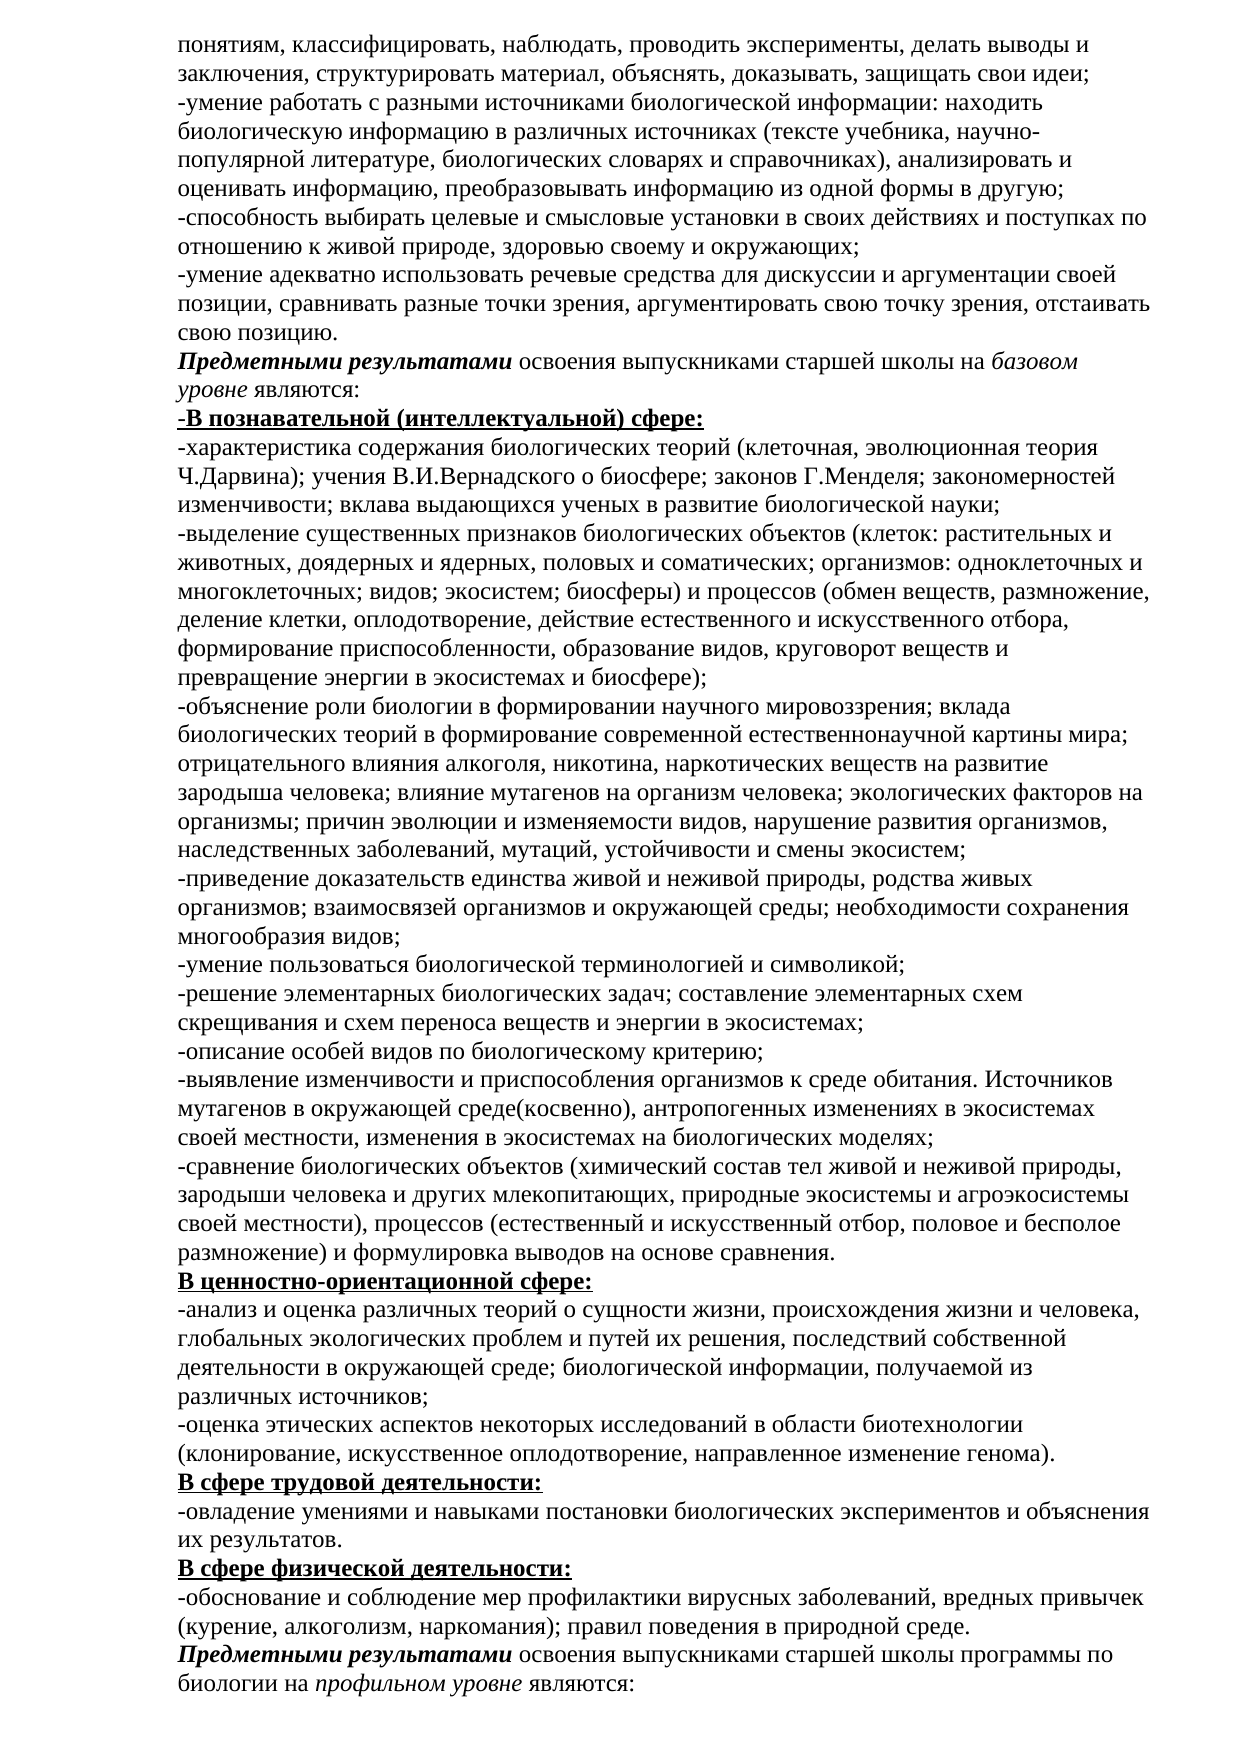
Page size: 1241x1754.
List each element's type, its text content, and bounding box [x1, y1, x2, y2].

text -анализ и оценка различных теорий о сущности жизни, происхождения жизни и человека, глобальных экологических проблем и путей их решения, последствий собственной деятельности в окружающей среде; биологической информации, получаемой из различных источников; [177, 1294, 1152, 1409]
text Предметными результатами освоения выпускниками старшей школы программы по биологии на профильном уровне являются: [177, 1639, 1152, 1697]
text -решение элементарных биологических задач; составление элементарных схем скрещивания и схем переноса веществ и энергии в экосистемах; [177, 978, 1152, 1036]
text -умение адекватно использовать речевые средства для дискуссии и аргументации своей позиции, сравнивать разные точки зрения, аргументировать свою точку зрения, отстаивать свою позицию. [177, 259, 1152, 346]
text -объяснение роли биологии в формировании научного мировоззрения; вклада биологических теорий в формирование современной естественнонаучной картины мира; отрицательного влияния алкоголя, никотина, наркотических веществ на развитие зародыша человека; влияние мутагенов на организм человека; экологических факторов на организмы; причин эволюции и изменяемости видов, нарушение развития организмов, наследственных заболеваний, мутаций, устойчивости и смены экосистем; [177, 691, 1152, 863]
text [177, 29, 1152, 87]
text Предметными результатами освоения выпускниками старшей школы на базовом уровне являются: [177, 346, 1152, 403]
text -умение работать с разными источниками биологической информации: находить биологическую информацию в различных источниках (тексте учебника, научно-популярной литературе, биологических словарях и справочниках), анализировать и оценивать информацию, преобразовывать информацию из одной формы в другую; [177, 87, 1152, 202]
text -В познавательной (интеллектуальной) сфере: [177, 403, 1152, 432]
text -выделение существенных признаков биологических объектов (клеток: растительных и животных, доядерных и ядерных, половых и соматических; организмов: одноклеточных и многоклеточных; видов; экосистем; биосферы) и процессов (обмен веществ, размножение, деление клетки, оплодотворение, действие естественного и искусственного отбора, формирование приспособленности, образование видов, круговорот веществ и превращение энергии в экосистемах и биосфере); [177, 518, 1152, 691]
text -выявление изменчивости и приспособления организмов к среде обитания. Источников мутагенов в окружающей среде(косвенно), антропогенных изменениях в экосистемах своей местности, изменения в экосистемах на биологических моделях; [177, 1064, 1152, 1151]
text В сфере физической деятельности: [177, 1553, 1152, 1582]
text -овладение умениями и навыками постановки биологических экспериментов и объяснения их результатов. [177, 1496, 1152, 1553]
text -умение пользоваться биологической терминологией и символикой; [177, 949, 1152, 978]
text -описание особей видов по биологическому критерию; [177, 1036, 1152, 1064]
text -обоснование и соблюдение мер профилактики вирусных заболеваний, вредных привычек (курение, алкоголизм, наркомания); правил поведения в природной среде. [177, 1582, 1152, 1639]
text -приведение доказательств единства живой и неживой природы, родства живых организмов; взаимосвязей организмов и окружающей среды; необходимости сохранения многообразия видов; [177, 863, 1152, 949]
text -способность выбирать целевые и смысловые установки в своих действиях и поступках по отношению к живой природе, здоровью своему и окружающих; [177, 202, 1152, 259]
text -сравнение биологических объектов (химический состав тел живой и неживой природы, зародыши человека и других млекопитающих, природные экосистемы и агроэкосистемы своей местности), процессов (естественный и искусственный отбор, половое и бесполое размножение) и формулировка выводов на основе сравнения. [177, 1151, 1152, 1266]
text -оценка этических аспектов некоторых исследований в области биотехнологии (клонирование, искусственное оплодотворение, направленное изменение генома). [177, 1409, 1152, 1467]
text В ценностно-ориентационной сфере: [177, 1266, 1152, 1294]
text -характеристика содержания биологических теорий (клеточная, эволюционная теория Ч.Дарвина); учения В.И.Вернадского о биосфере; законов Г.Менделя; закономерностей изменчивости; вклава выдающихся ученых в развитие биологической науки; [177, 432, 1152, 518]
text В сфере трудовой деятельности: [177, 1467, 1152, 1496]
